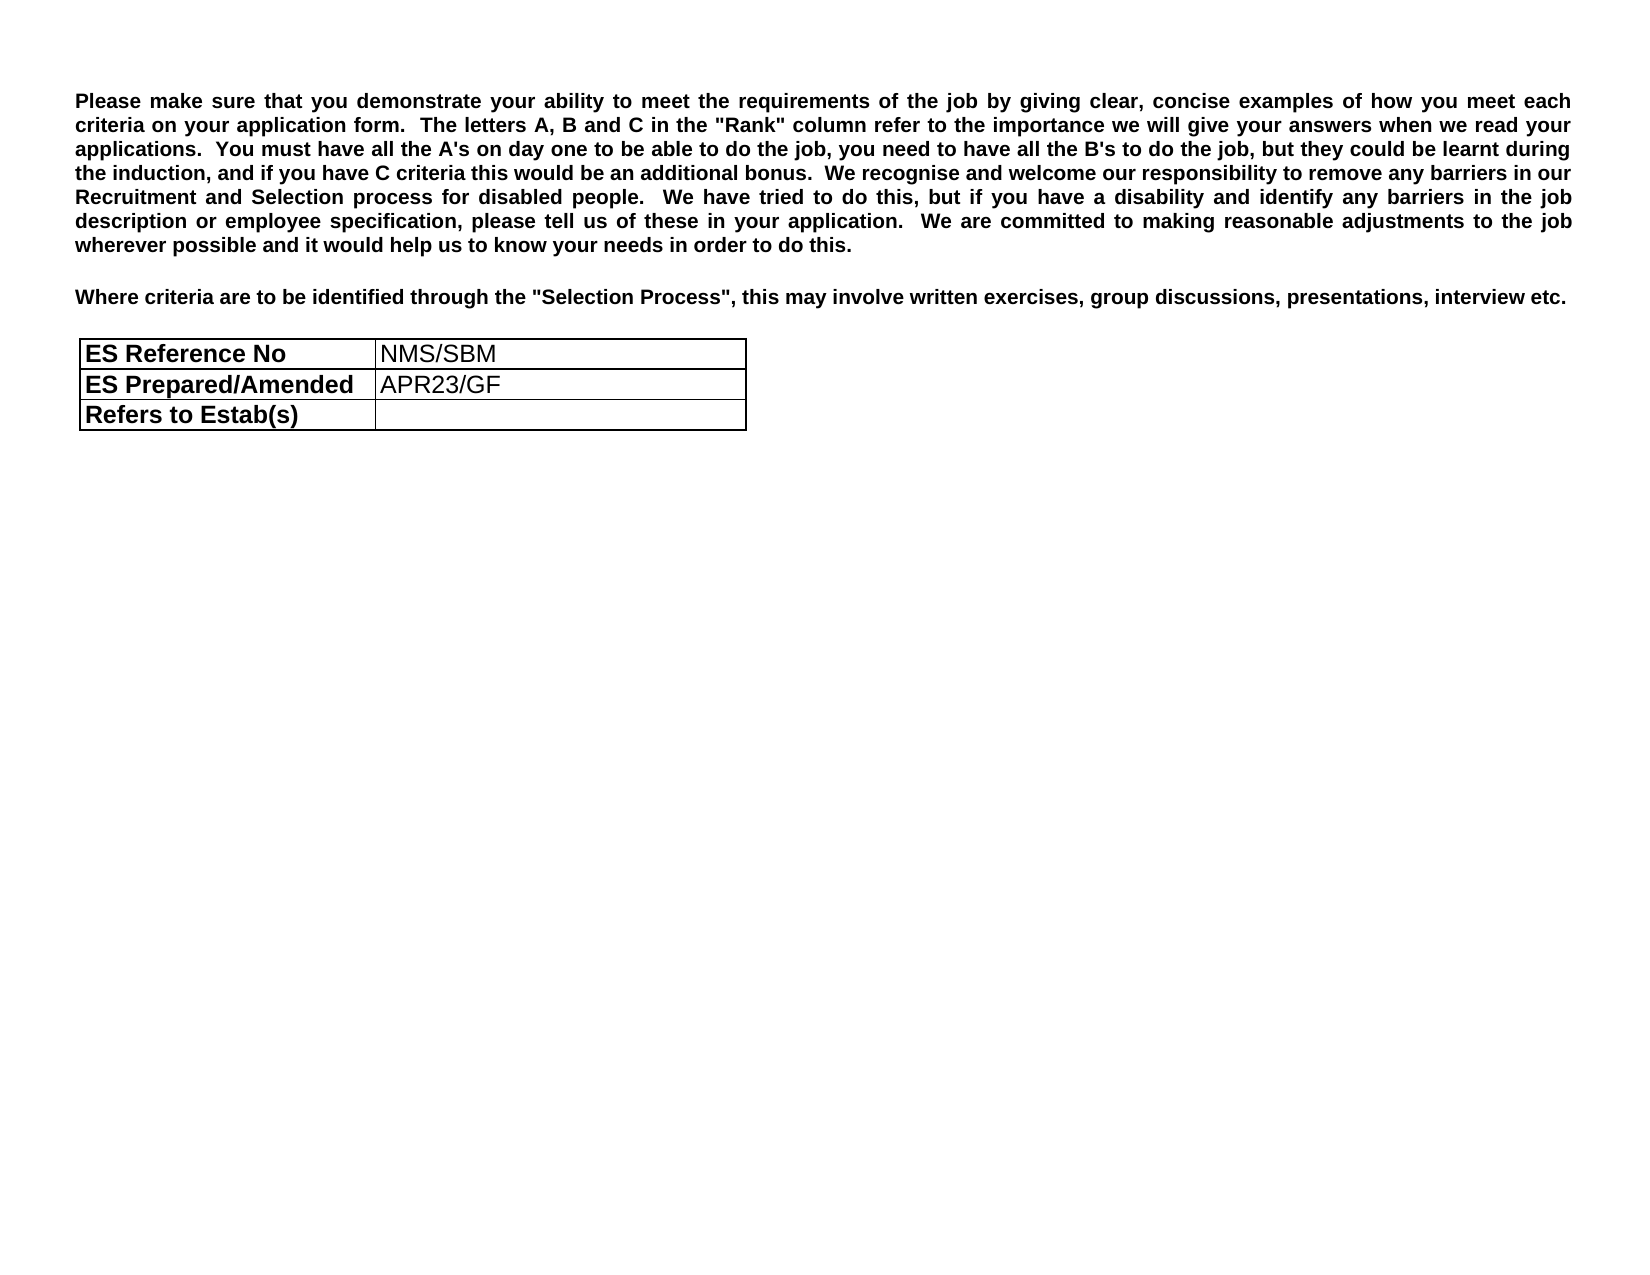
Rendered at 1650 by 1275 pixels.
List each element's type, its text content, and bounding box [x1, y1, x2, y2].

table_cell ES Prepared/Amended [81, 370, 375, 398]
table_header ES Reference No [81, 340, 375, 368]
table_cell APR23/GF [376, 370, 745, 398]
table_header NMS/SBM [376, 340, 745, 368]
table_cell Refers to Estab(s) [81, 400, 375, 429]
table_cell [376, 400, 745, 429]
text Please make sure that you demonstrate your ability to meet the requirements of the job by giving clear, concise examples of how you meet each criteria on your application form. The letters A, B and C in the "Rank" column refer to the importance we will give your answers when we read your applications. You must have all the A's on day one to be able to do the job, you need to have all the B's to do the job, but they could be learnt during the induction, and if you have C criteria this would be an additional bonus. We recognise and welcome our responsibility to remove any barriers in our Recruitment and Selection process for disabled people. We have tried to do this, but if you have a disability and identify any barriers in the job description or employee specification, please tell us of these in your application. We are committed to making reasonable adjustments to the job wherever possible and it would help us to know your needs in order to do this. [75, 89, 1575, 256]
text Where criteria are to be identified through the "Selection Process", this may involve written exercises, group discussions, presentations, interview etc. [75, 285, 1575, 309]
